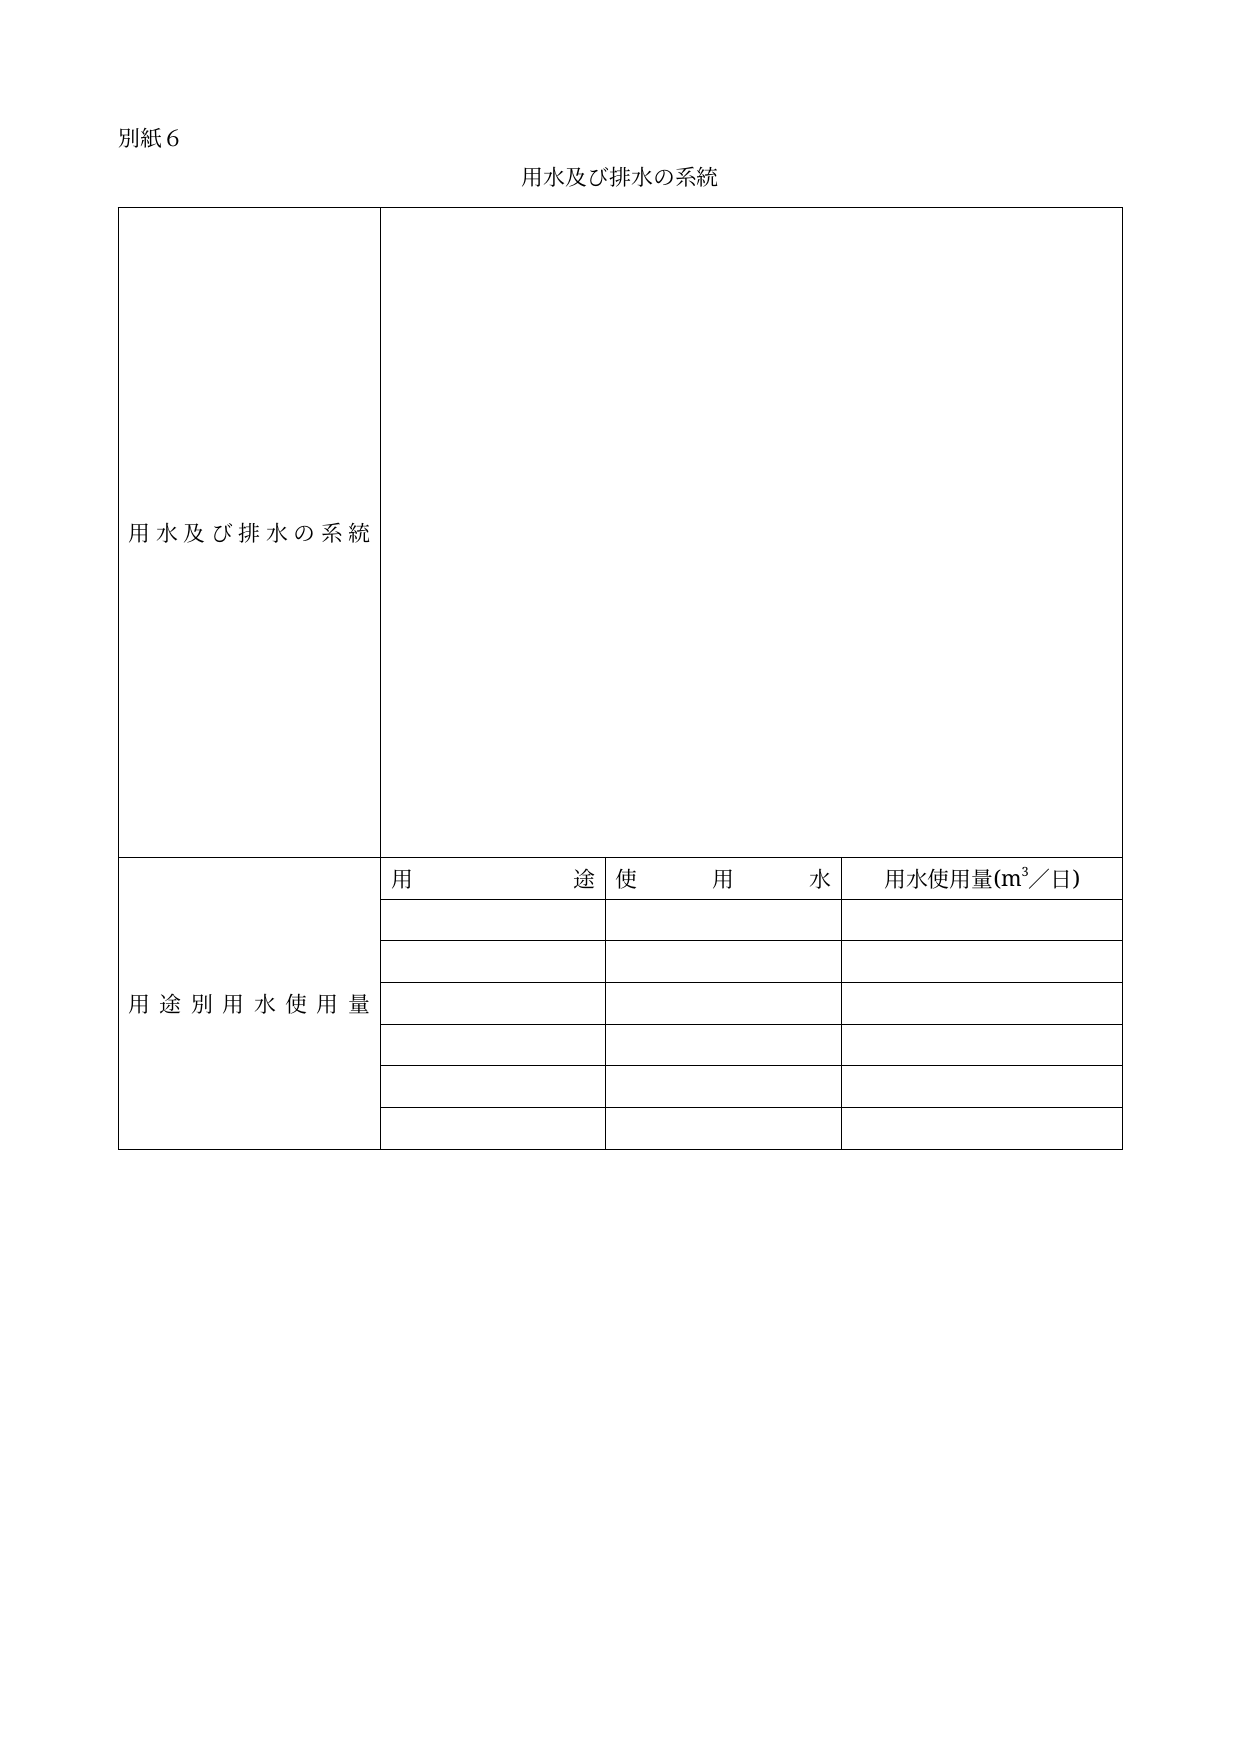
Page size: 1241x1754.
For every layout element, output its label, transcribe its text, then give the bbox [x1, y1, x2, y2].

table_cell [606, 900, 841, 940]
table_cell [381, 983, 605, 1023]
table_cell 使用水 [606, 858, 841, 898]
table_cell 用途別用水使用量 [119, 858, 380, 1148]
table_cell [381, 900, 605, 940]
table_cell [842, 1025, 1122, 1065]
table_cell [606, 983, 841, 1023]
table_cell [381, 941, 605, 982]
table_cell 用水使用量(m3／日) [842, 858, 1122, 898]
table_cell [606, 1066, 841, 1107]
table_cell [381, 1025, 605, 1065]
table_cell [381, 1066, 605, 1107]
table_cell [842, 941, 1122, 982]
table_cell [606, 1025, 841, 1065]
text 別紙６ [118, 118, 1122, 156]
text 用水及び排水の系統 [118, 156, 1122, 195]
table_cell [842, 1108, 1122, 1148]
table_header 用水及び排水の系統 [119, 208, 380, 857]
table_cell [606, 941, 841, 982]
table_cell [842, 900, 1122, 940]
table_cell [606, 1108, 841, 1148]
table_cell [381, 1108, 605, 1148]
table_cell 用途 [381, 858, 605, 898]
table_header [381, 208, 1122, 857]
table_cell [842, 983, 1122, 1023]
table_cell [842, 1066, 1122, 1107]
